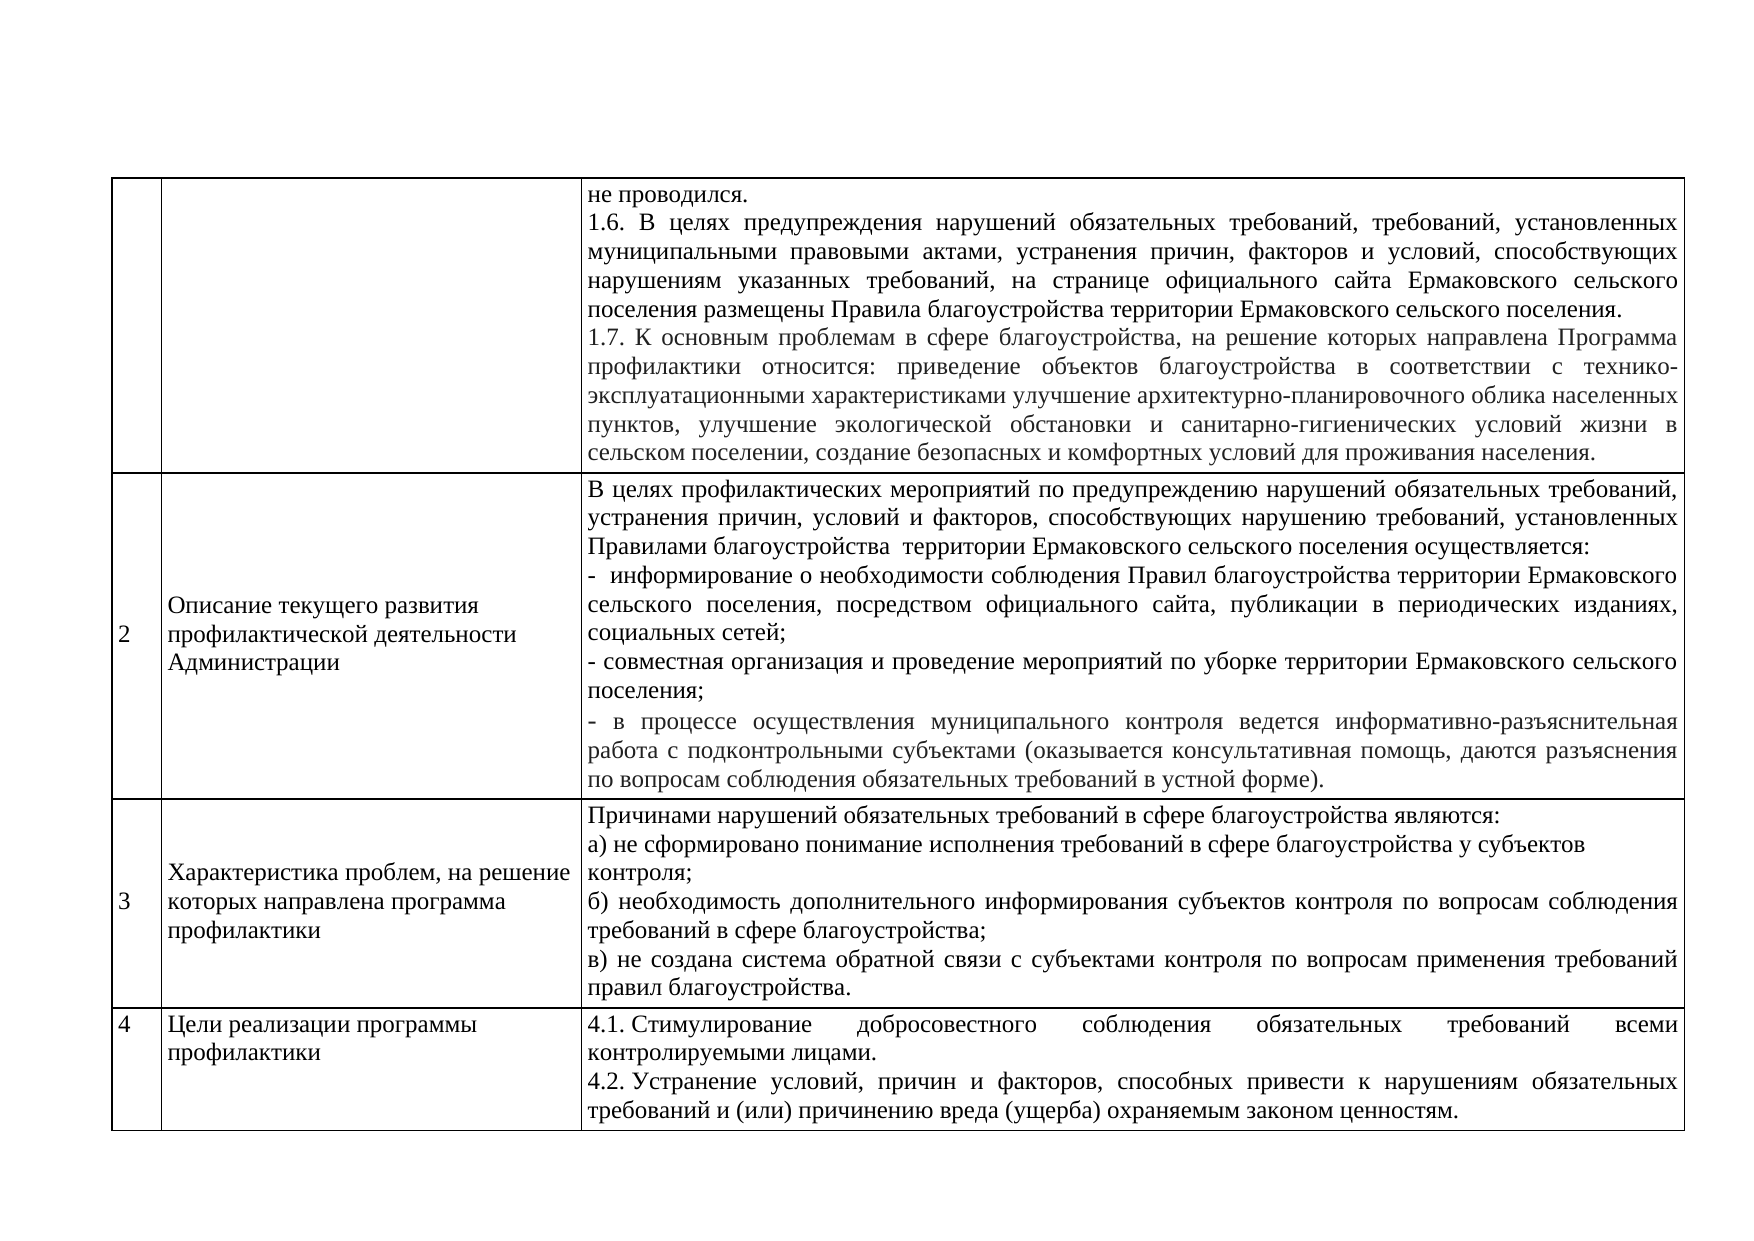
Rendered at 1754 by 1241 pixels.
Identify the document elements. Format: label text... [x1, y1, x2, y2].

table_cell Характеристика проблем, на решение которых направлена программа профилактики [162, 800, 581, 1007]
table_cell Описание текущего развития профилактической деятельности Администрации [162, 474, 581, 798]
table_cell Причинами нарушений обязательных требований в сфере благоустройства являются: а) не сформировано понимание исполнения требований в сфере благоустройства у субъектов контроля; б) необходимость дополнительного информирования субъектов контроля по вопросам соблюдения требований в сфере благоустройства; в) не создана система обратной связи с субъектами контроля по вопросам применения требований правил благоустройства. [582, 800, 1684, 1007]
table_cell 1 [113, 179, 161, 472]
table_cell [582, 1009, 1684, 1129]
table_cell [582, 179, 1684, 472]
table_cell 3 [113, 800, 161, 1007]
table_cell 4 [113, 1009, 161, 1129]
table_cell В целях профилактических мероприятий по предупреждению нарушений обязательных требований, устранения причин, условий и факторов, способствующих нарушению требований, установленных Правилами благоустройства территории Ермаковского сельского поселения осуществляется: - информирование о необходимости соблюдения Правил благоустройства территории Ермаковского сельского поселения, посредством официального сайта, публикации в периодических изданиях, социальных сетей; - совместная организация и проведение мероприятий по уборке территории Ермаковского сельского поселения; - в процессе осуществления муниципального контроля ведется информативно-разъяснительная работа с подконтрольными субъектами (оказывается консультативная помощь, даются разъяснения по вопросам соблюдения обязательных требований в устной форме). [582, 474, 1684, 798]
table_cell 2 [113, 474, 161, 798]
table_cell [162, 1009, 581, 1129]
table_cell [162, 179, 581, 472]
